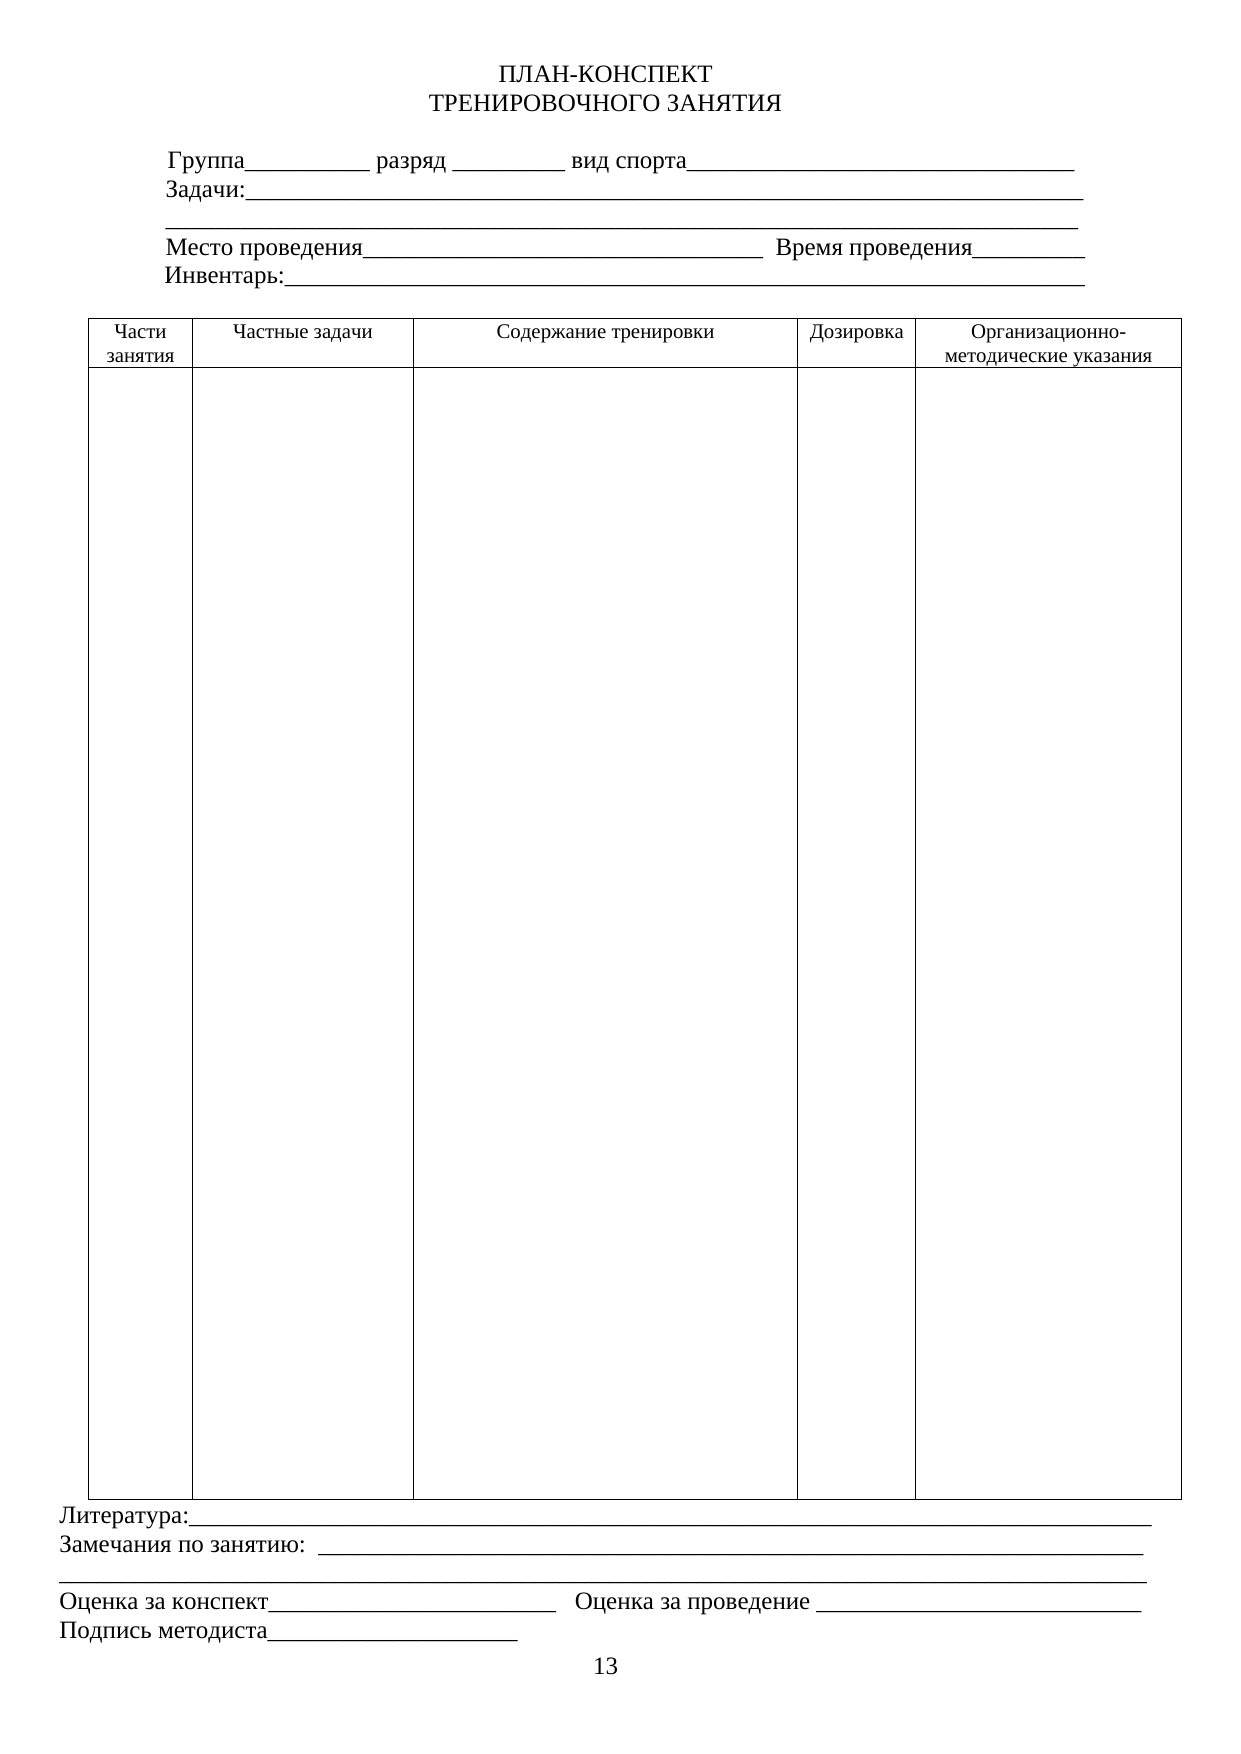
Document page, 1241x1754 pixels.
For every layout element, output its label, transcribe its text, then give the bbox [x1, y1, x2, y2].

table_header Дозировка [798, 319, 915, 367]
text Инвентарь:________________________________________________________________ [59, 260, 1152, 289]
text Место проведения________________________________ Время проведения_________ [59, 232, 1152, 260]
table_cell [414, 368, 797, 1499]
text Оценка за конспект_______________________ Оценка за проведение __________________________ Подпись методиста____________________ [59, 1586, 1152, 1644]
text Замечания по занятию: __________________________________________________________________ [59, 1529, 1152, 1557]
table_cell [193, 368, 413, 1499]
table_header Организационно-методические указания [916, 319, 1181, 367]
text ТРЕНИРОВОЧНОГО ЗАНЯТИЯ [59, 88, 1152, 117]
text ПЛАН-КОНСПЕКТ [59, 59, 1152, 88]
table_header Частные задачи [193, 319, 413, 367]
table_cell [916, 368, 1181, 1499]
table_header Содержание тренировки [414, 319, 797, 367]
table_cell [798, 368, 915, 1499]
text _________________________________________________________________________ [59, 203, 1152, 232]
text Группа__________ разряд _________ вид спорта_______________________________ [59, 145, 1152, 174]
text Литература:_____________________________________________________________________________ [59, 1500, 1152, 1529]
table_header Части занятия [89, 319, 192, 367]
table_cell [89, 368, 192, 1499]
text Задачи:___________________________________________________________________ [59, 174, 1152, 203]
text _______________________________________________________________________________________ [59, 1557, 1152, 1586]
